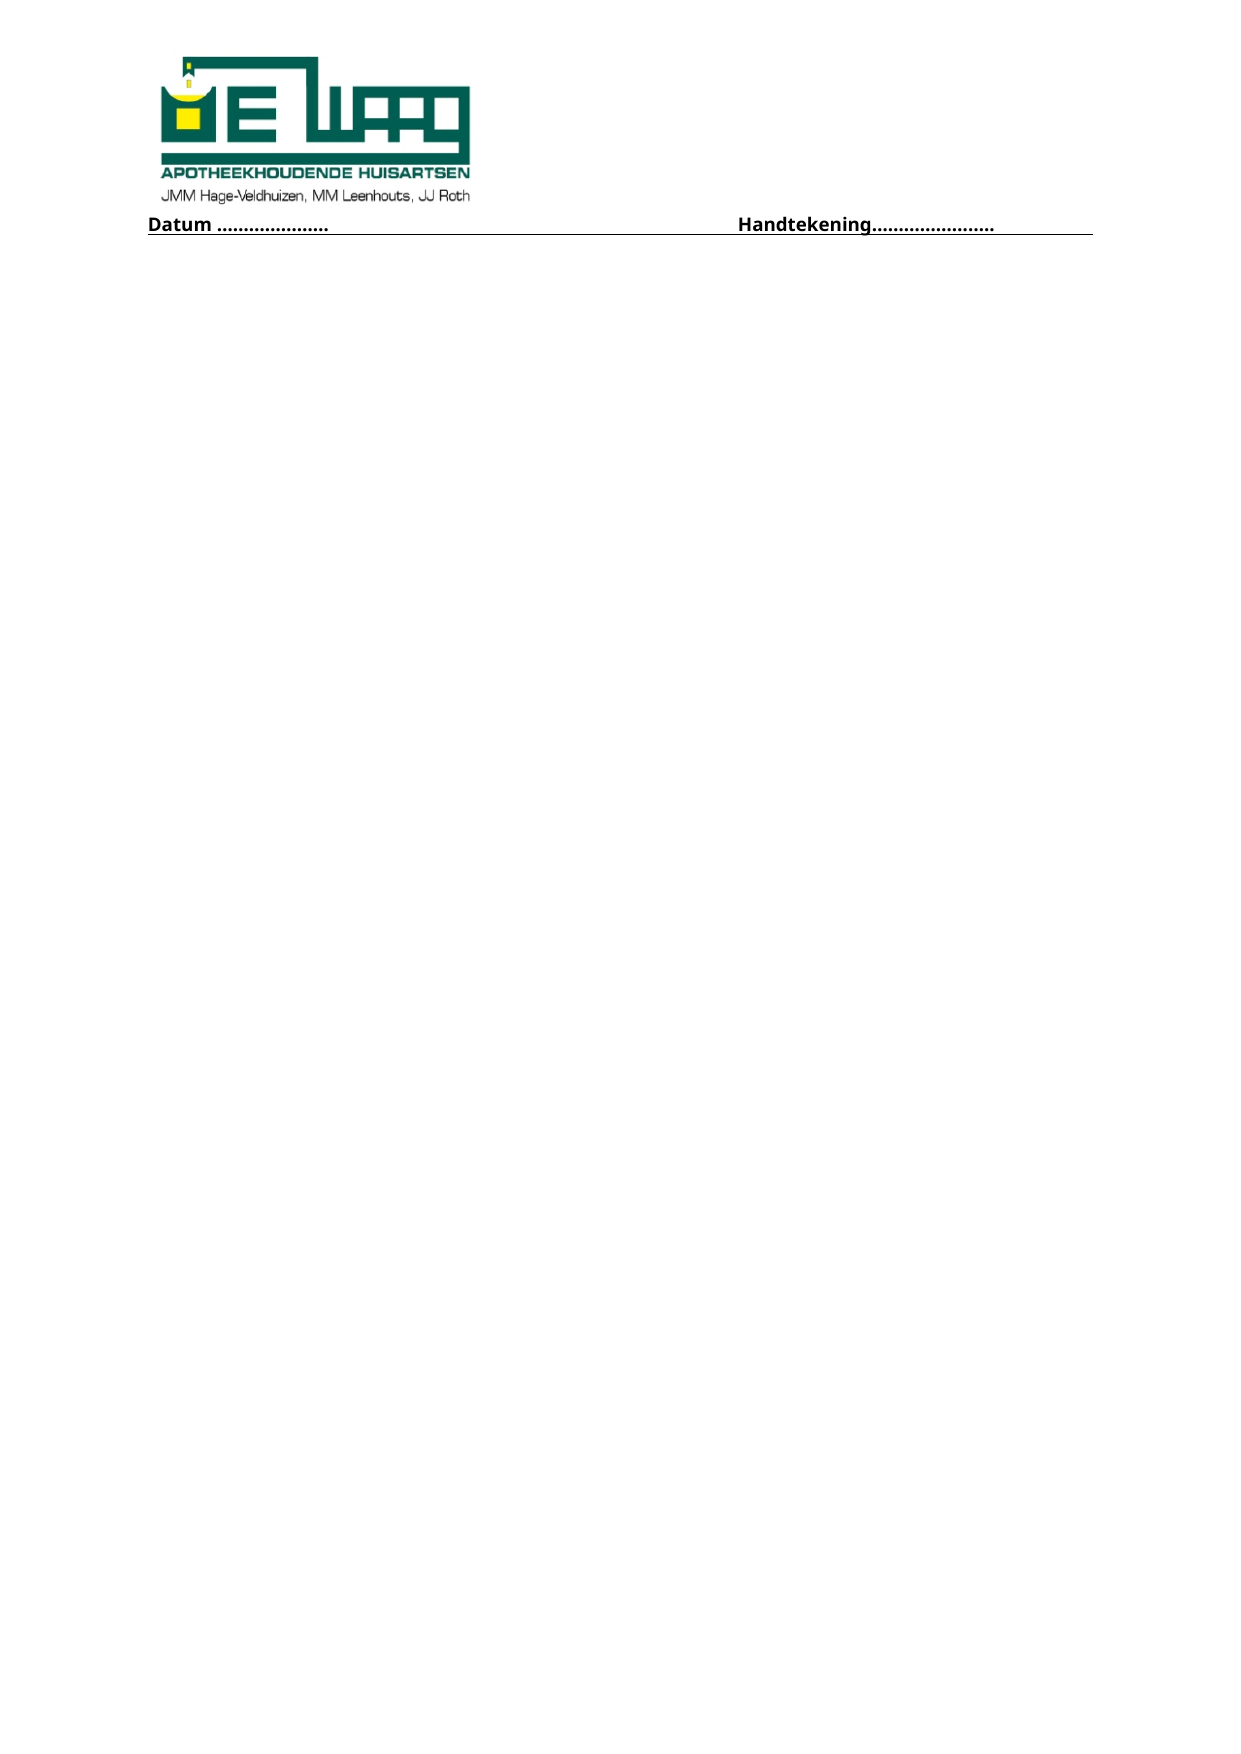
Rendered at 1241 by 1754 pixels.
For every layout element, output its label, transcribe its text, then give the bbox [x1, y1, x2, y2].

picture [147, 48, 495, 212]
text Datum ………………… Handtekening………………….. [148, 212, 1093, 234]
